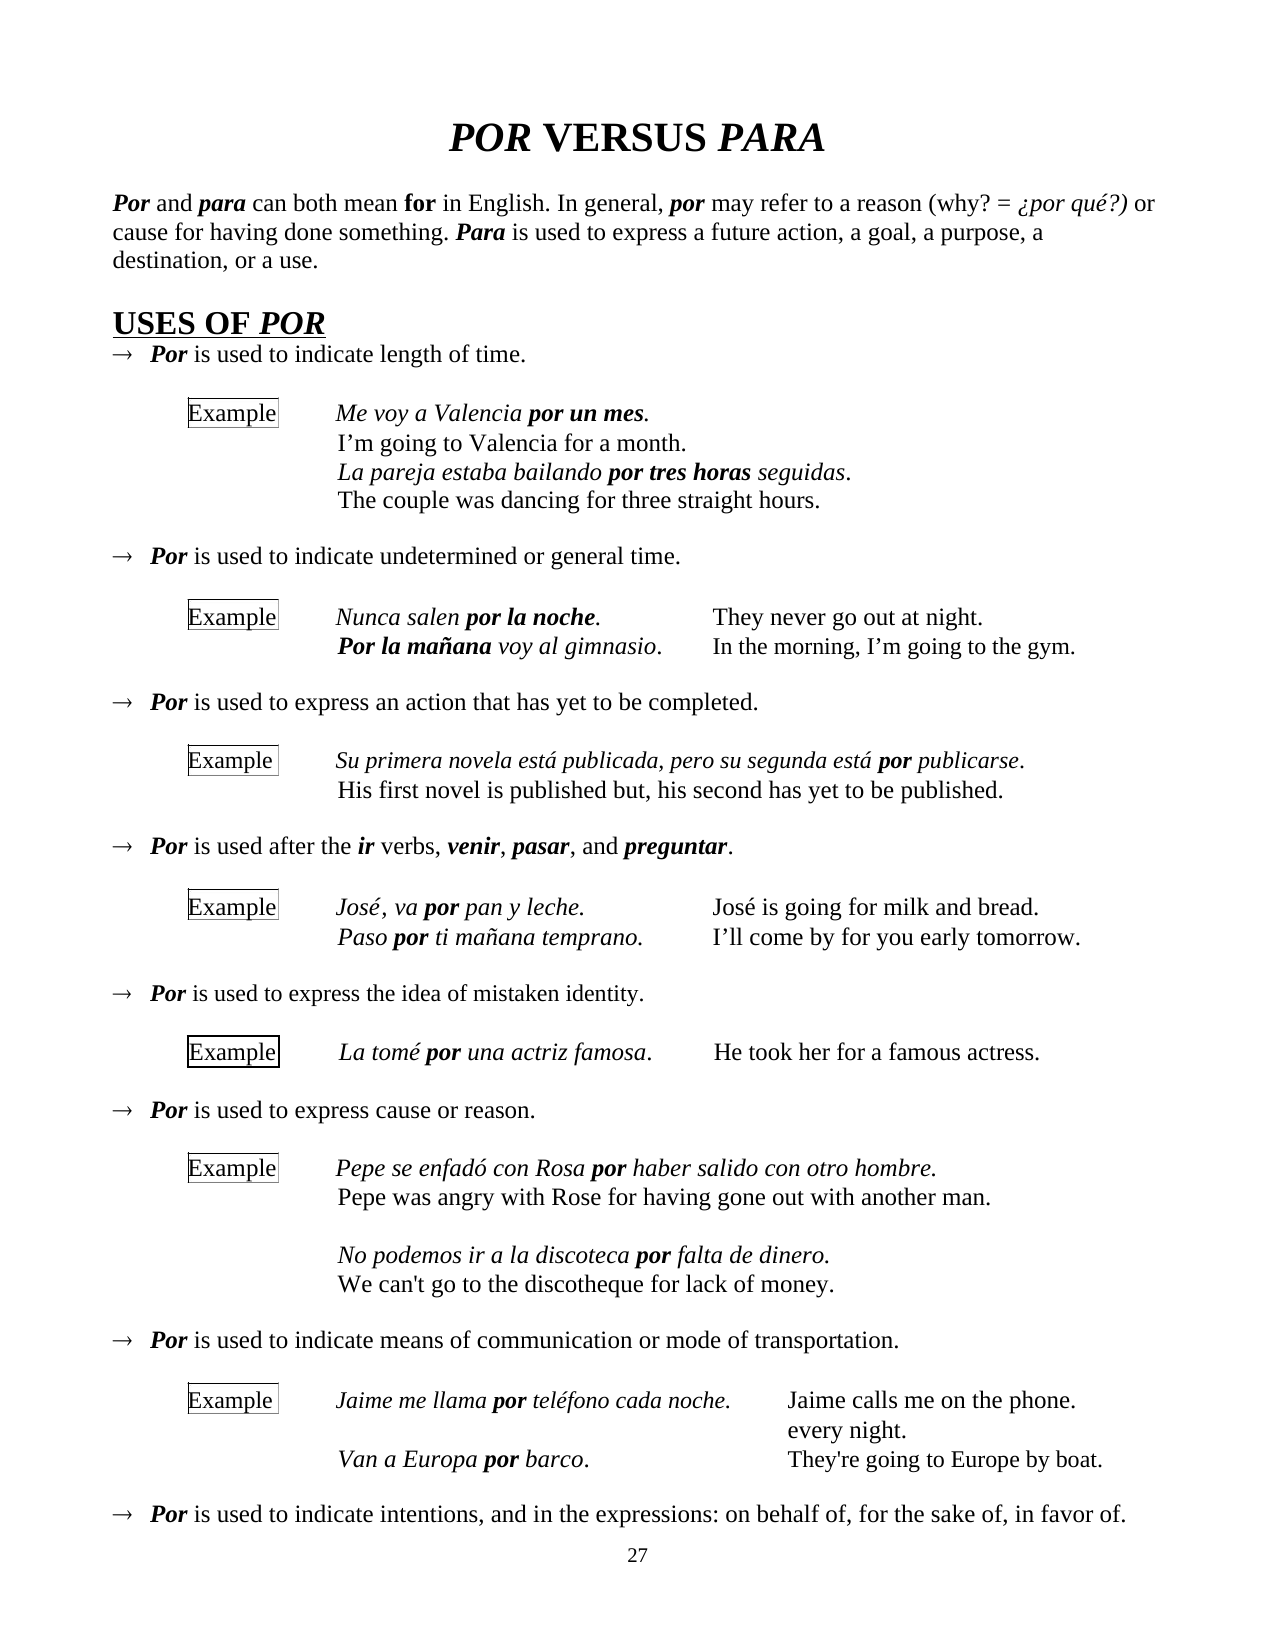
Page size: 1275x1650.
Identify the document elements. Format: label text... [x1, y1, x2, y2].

picture [187, 888, 279, 892]
list Por is used to express cause or reason. [112, 1095, 1160, 1123]
text Example Nunca salen por la noche. [187, 602, 662, 631]
list Por is used to indicate undetermined or general time. [112, 541, 1160, 570]
text No podemos ir a la discoteca por falta de dinero. [337, 1240, 1160, 1269]
text In the morning, I’m going to the gym. [712, 632, 1160, 659]
text USES OF POR [112, 303, 1160, 342]
list Por is used to indicate intentions, and in the expressions: on behalf of, for the sake of, in favor of. [112, 1499, 1160, 1528]
list Por is used after the ir verbs, venir, pasar, and preguntar. [112, 831, 1160, 860]
text Example José‚ va por pan y leche. [187, 892, 667, 921]
text Por and para can both mean for in English. In general, por may refer to a reason (why? = ¿por qué?) or cause for having done something. Para is used to express a future action, a goal, a purpose, a destination, or a use. [112, 189, 1160, 274]
text Example Jaime me llama por teléfono cada noche. [187, 1386, 750, 1414]
text Van a Europa por barco. [337, 1444, 750, 1473]
text We can't go to the discotheque for lack of money. [337, 1269, 1160, 1298]
text José is going for milk and bread. [712, 892, 1160, 920]
text Example Pepe se enfadó con Rosa por haber salido con otro hombre. [187, 1153, 1160, 1182]
picture [187, 1382, 279, 1386]
text His first novel is published but, his second has yet to be published. [337, 775, 1160, 804]
text La pareja estaba bailando por tres horas seguidas. [337, 457, 1160, 485]
text POR VERSUS PARA [112, 112, 1162, 160]
text I’ll come by for you early tomorrow. [712, 922, 1160, 950]
text Example Su primera novela está publicada, pero su segunda está por publicarse. [187, 746, 1160, 774]
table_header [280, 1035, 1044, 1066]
text The couple was dancing for three straight hours. [337, 485, 1160, 514]
text Pepe was angry with Rose for having gone out with another man. [337, 1182, 1160, 1211]
text 27 [112, 1543, 1162, 1567]
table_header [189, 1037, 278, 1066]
list Por is used to express an action that has yet to be completed. [112, 687, 1160, 716]
text I’m going to Valencia for a month. [337, 428, 1160, 457]
text They're going to Europe by boat. [787, 1444, 1160, 1472]
list Por is used to indicate length of time. [112, 342, 1160, 368]
text Por la mañana voy al gimnasio. [112, 631, 662, 660]
text Jaime calls me on the phone. [787, 1385, 1160, 1414]
text They never go out at night. [712, 602, 1160, 630]
list Por is used to express the idea of mistaken identity. [112, 979, 667, 1006]
text Paso por ti mañana temprano. [337, 922, 667, 951]
list Por is used to indicate means of communication or mode of transportation. [112, 1325, 1160, 1353]
text every night. [787, 1415, 1160, 1443]
text Example Me voy a Valencia por un mes. [187, 398, 1160, 427]
